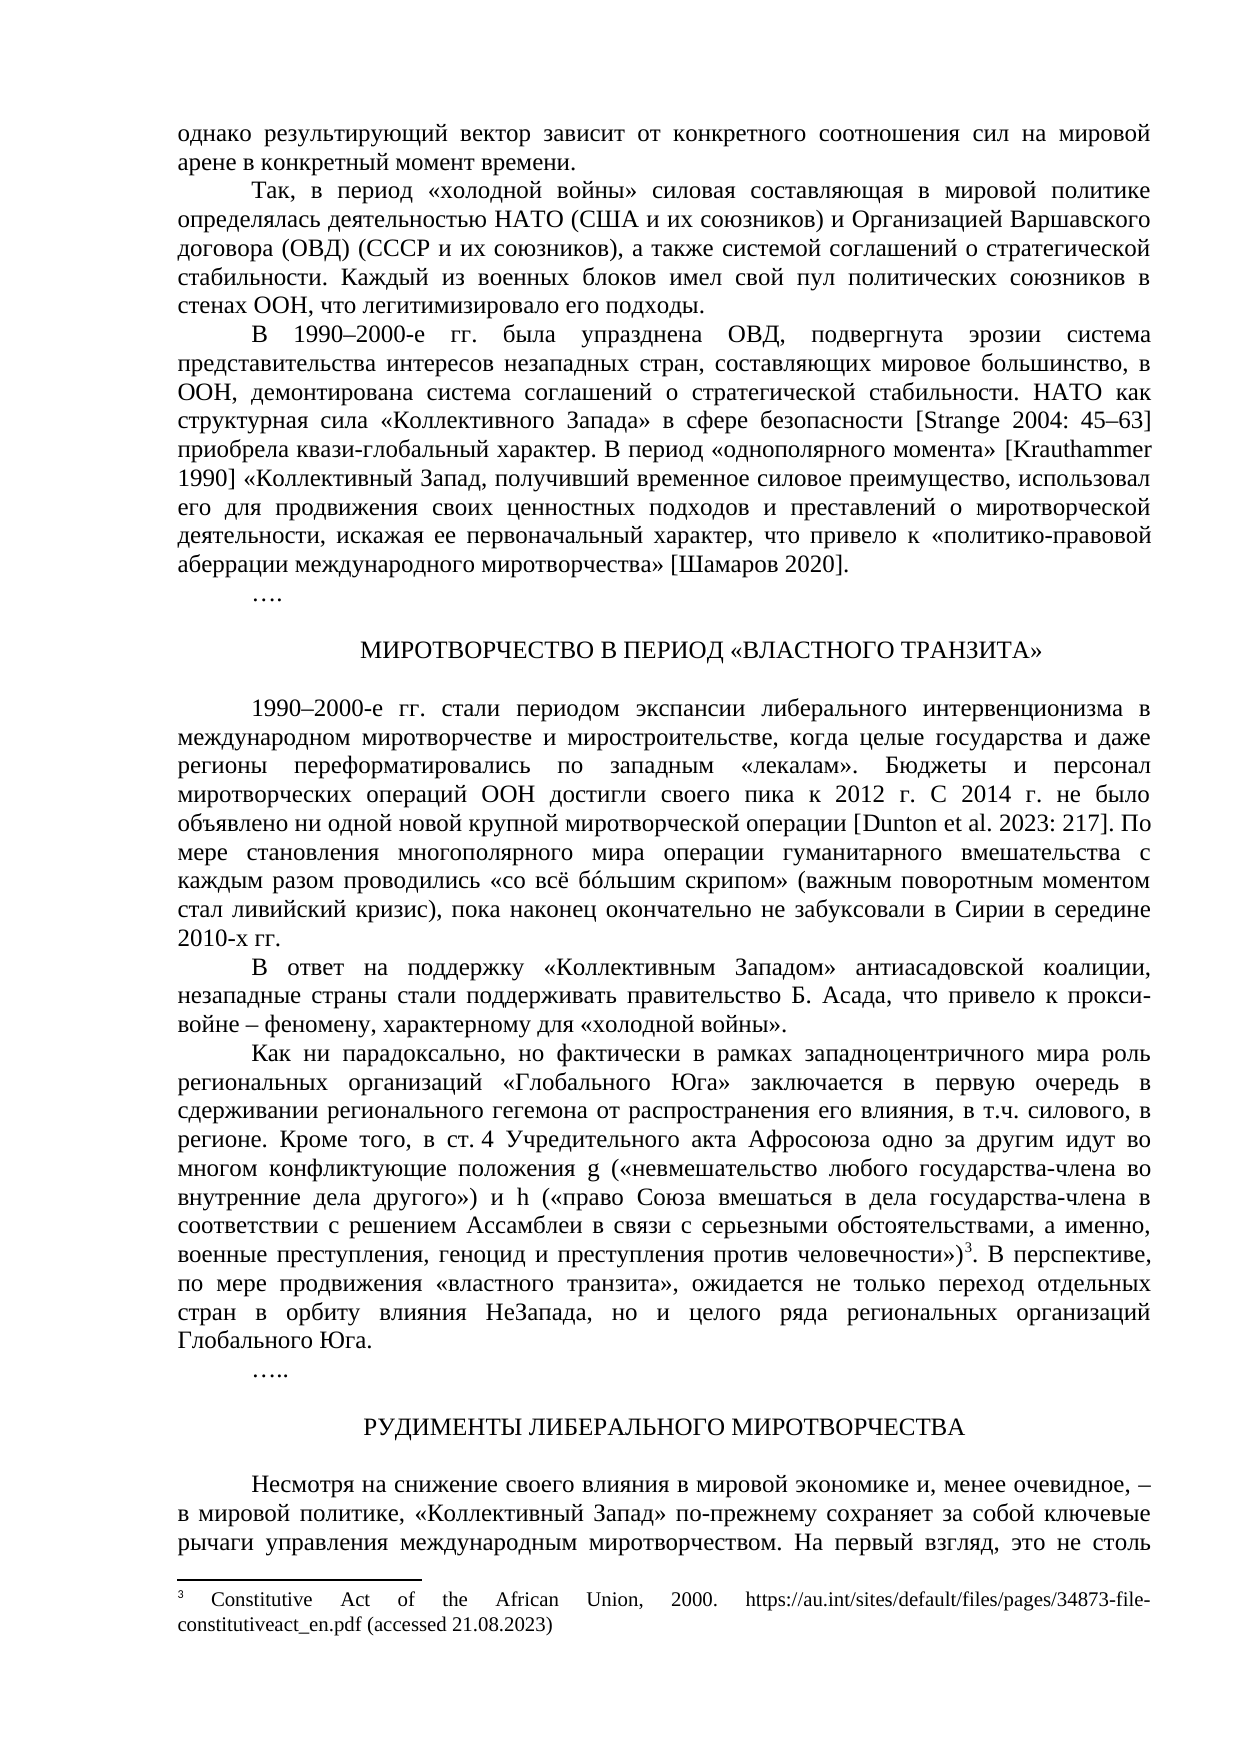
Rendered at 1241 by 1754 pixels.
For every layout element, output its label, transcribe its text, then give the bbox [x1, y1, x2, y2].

text Миротворчество в период «властного транзита» [177, 636, 1152, 664]
text Так, в период «холодной войны» силовая составляющая в мировой политике определялась деятельностью НАТО (США и их союзников) и Организацией Варшавского договора (ОВД) (СССР и их союзников), а также системой соглашений о стратегической стабильности. Каждый из военных блоков имел свой пул политических союзников в стенах ООН, что легитимизировало его подходы. [177, 176, 1152, 319]
text 1990–2000-е гг. стали периодом экспансии либерального интервенционизма в международном миротворчестве и миростроительстве, когда целые государства и даже регионы переформатировались по западным «лекалам». Бюджеты и персонал миротворческих операций ООН достигли своего пика к 2012 г. С 2014 г. не было объявлено ни одной новой крупной миротворческой операции [Dunton et al. 2023: 217]. По мере становления многополярного мира операции гуманитарного вмешательства с каждым разом проводились «со всё бóльшим скрипом» (важным поворотным моментом стал ливийский кризис), пока наконец окончательно не забуксовали в Сирии в середине 2010-х гг. [177, 693, 1152, 952]
text Как ни парадоксально, но фактически в рамках западноцентричного мира роль региональных организаций «Глобального Юга» заключается в первую очередь в сдерживании регионального гегемона от распространения его влияния, в т.ч. силового, в регионе. Кроме того, в ст. 4 Учредительного акта Афросоюза одно за другим идут во многом конфликтующие положения g («невмешательство любого государства-члена во внутренние дела другого») и h («право Союза вмешаться в дела государства-члена в соответствии с решением Ассамблеи в связи с серьезными обстоятельствами, а именно, военные преступления, геноцид и преступления против человечности»). В перспективе, по мере продвижения «властного транзита», ожидается не только переход отдельных стран в орбиту влияния НеЗапада, но и целого ряда региональных организаций Глобального Юга. [177, 1038, 1152, 1354]
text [177, 1469, 1152, 1556]
text ….. [177, 1354, 1152, 1383]
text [177, 118, 1152, 176]
text В 1990–2000-е гг. была упразднена ОВД, подвергнута эрозии система представительства интересов незападных стран, составляющих мировое большинство, в ООН, демонтирована система соглашений о стратегической стабильности. НАТО как структурная сила «Коллективного Запада» в сфере безопасности [Strange 2004: 45–63] приобрела квази-глобальный характер. В период «однополярного момента» [Krauthammer 1990] «Коллективный Запад, получивший временное силовое преимущество, использовал его для продвижения своих ценностных подходов и преставлений о миротворческой деятельности, искажая ее первоначальный характер, что привело к «политико-правовой аберрации международного миротворчества» [Шамаров 2020]. [177, 319, 1152, 578]
text …. [177, 578, 1152, 607]
text В ответ на поддержку «Коллективным Западом» антиасадовской коалиции, незападные страны стали поддерживать правительство Б. Асада, что привело к прокси-войне – феномену, характерному для «холодной войны». [177, 952, 1152, 1038]
text Рудименты либерального миротворчества [177, 1412, 1152, 1441]
